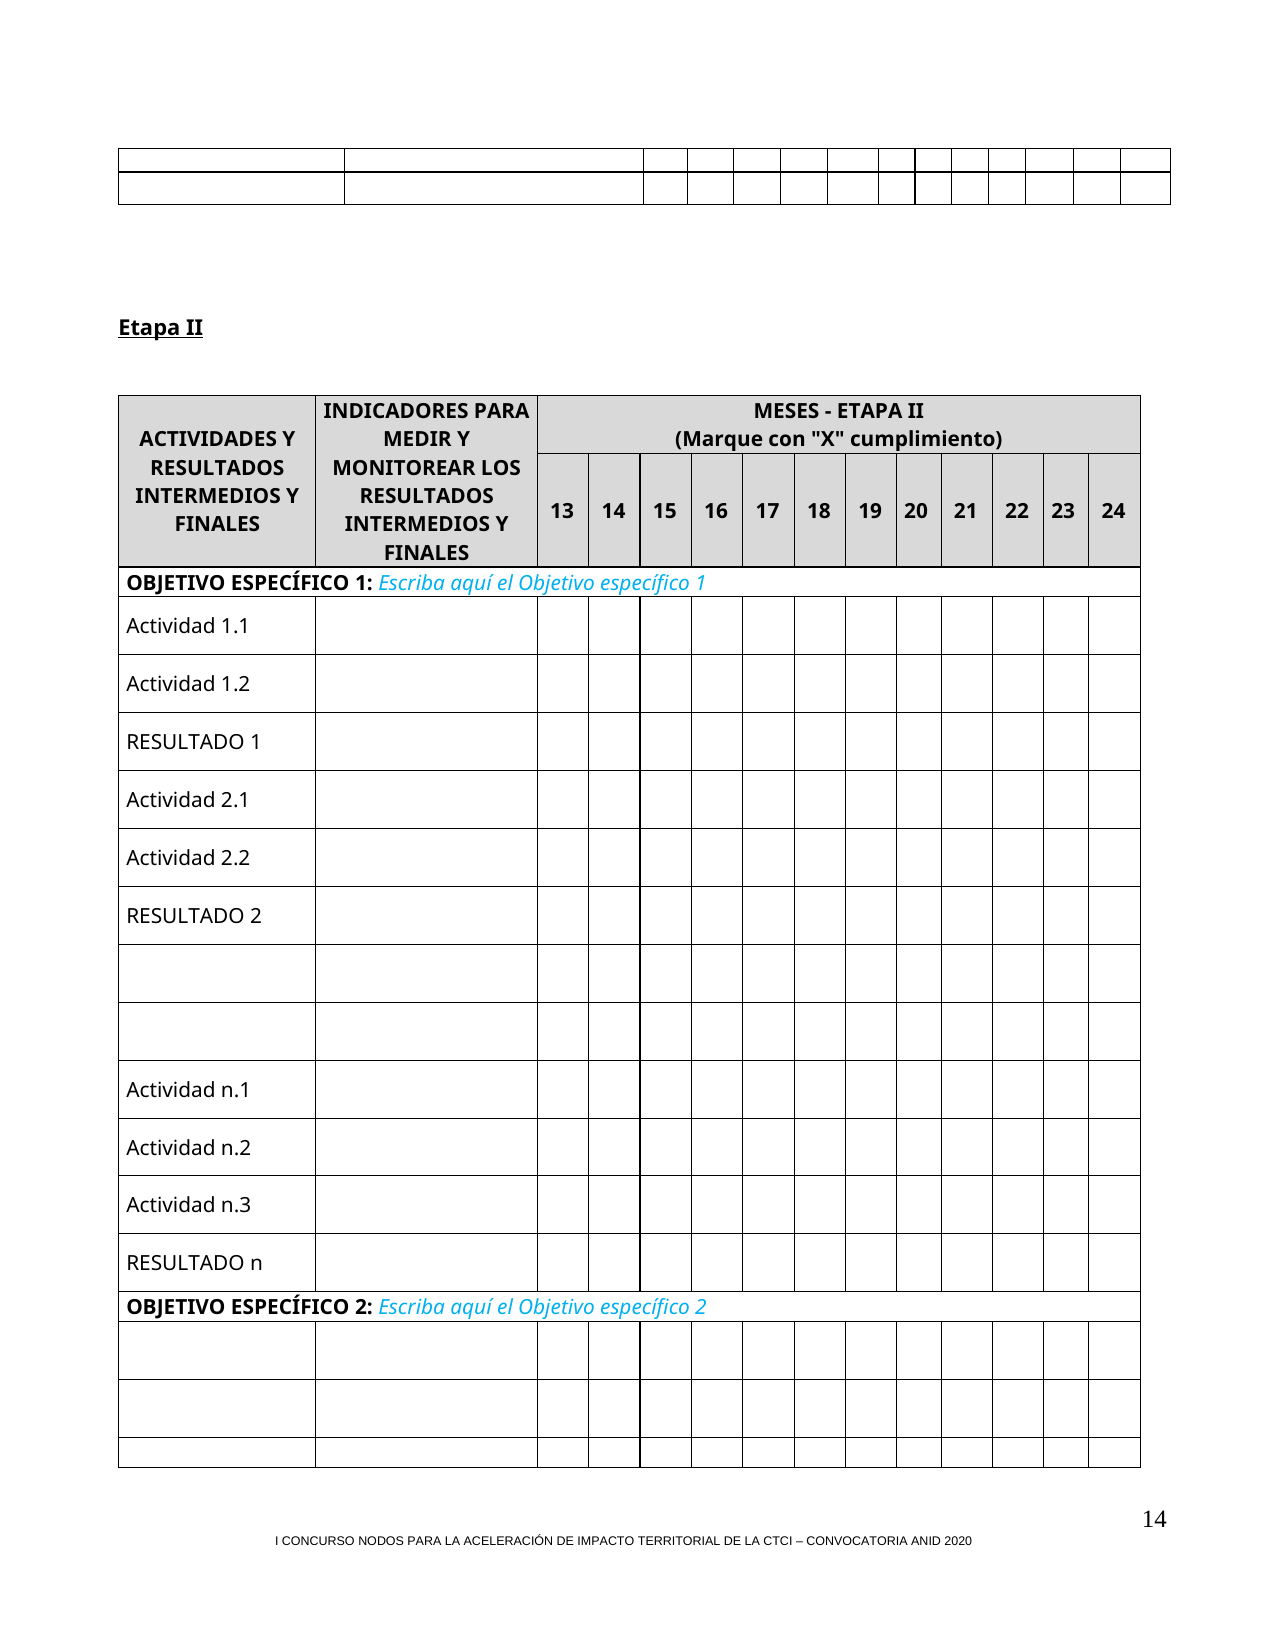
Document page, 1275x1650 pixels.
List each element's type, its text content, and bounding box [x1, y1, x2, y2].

table_cell [795, 771, 845, 828]
table_cell [743, 1003, 794, 1059]
table_cell [538, 887, 588, 944]
table_cell [1044, 1176, 1088, 1233]
table_cell [897, 829, 941, 886]
table_cell [119, 1003, 315, 1059]
table_cell [1089, 597, 1140, 654]
table_cell [1044, 1380, 1088, 1437]
table_cell [119, 1380, 315, 1437]
table_cell [538, 597, 588, 654]
table_cell [345, 173, 643, 204]
table_cell [1044, 945, 1088, 1002]
table_cell [795, 713, 845, 770]
table_cell [692, 1234, 742, 1291]
table_cell [846, 655, 896, 712]
table_cell [641, 1234, 691, 1291]
table_header INDICADORES PARA MEDIR Y MONITOREAR LOS RESULTADOS INTERMEDIOS Y FINALES [316, 396, 537, 566]
table_cell [795, 887, 845, 944]
table_cell [644, 173, 687, 204]
table_cell [942, 1176, 992, 1233]
table_cell [641, 1176, 691, 1233]
table_cell [993, 887, 1043, 944]
table_cell [538, 655, 588, 712]
table_cell [589, 771, 639, 828]
table_cell RESULTADO 2 [119, 887, 315, 944]
table_cell [1044, 829, 1088, 886]
table_cell [1044, 1234, 1088, 1291]
table_cell [846, 1380, 896, 1437]
table_cell [743, 1234, 794, 1291]
table_cell 18 [795, 454, 845, 566]
table_cell [942, 597, 992, 654]
table_cell [846, 1061, 896, 1117]
table_cell [688, 173, 733, 204]
table_cell [1089, 945, 1140, 1002]
table_cell [119, 173, 344, 204]
text Etapa II [118, 312, 1167, 341]
table_cell [316, 829, 537, 886]
table_cell [316, 1322, 537, 1379]
table_cell [846, 829, 896, 886]
table_cell RESULTADO 1 [119, 713, 315, 770]
table_cell [743, 1322, 794, 1379]
table_cell OBJETIVO ESPECÍFICO 1: Escriba aquí el Objetivo específico 1 [119, 568, 1140, 596]
table_cell [692, 945, 742, 1002]
table_cell [942, 945, 992, 1002]
table_cell 14 [589, 454, 639, 566]
table_cell [897, 771, 941, 828]
table_cell [692, 1119, 742, 1175]
table_cell [692, 1380, 742, 1437]
table_cell [1044, 1003, 1088, 1059]
table_cell [692, 1438, 742, 1467]
table_cell [846, 945, 896, 1002]
table_cell [846, 1322, 896, 1379]
table_cell [316, 1003, 537, 1059]
table_cell 15 [641, 454, 691, 566]
table_cell [743, 597, 794, 654]
table_cell [795, 1061, 845, 1117]
table_cell [692, 829, 742, 886]
table_cell [641, 1322, 691, 1379]
table_cell [993, 1176, 1043, 1233]
table_cell [846, 1438, 896, 1467]
table_cell [538, 1438, 588, 1467]
table_cell [1089, 1176, 1140, 1233]
table_cell [897, 1438, 941, 1467]
table_header MESES - ETAPA II (Marque con "X" cumplimiento) [538, 396, 1140, 453]
table_cell [316, 1438, 537, 1467]
table_cell OBJETIVO ESPECÍFICO 2: Escriba aquí el Objetivo específico 2 [119, 1292, 1140, 1321]
table_cell [1074, 173, 1120, 204]
table_cell [993, 1061, 1043, 1117]
table_cell [795, 945, 845, 1002]
table_cell [538, 1176, 588, 1233]
table_cell [589, 655, 639, 712]
table_cell [743, 713, 794, 770]
table_cell [897, 655, 941, 712]
table_cell [743, 1438, 794, 1467]
table_cell [119, 1322, 315, 1379]
table_cell [1089, 1438, 1140, 1467]
table_cell [316, 1176, 537, 1233]
table_cell [1044, 771, 1088, 828]
table_cell [897, 1176, 941, 1233]
table_cell [345, 149, 643, 171]
table_cell [1044, 1438, 1088, 1467]
table_cell Actividad n.1 [119, 1061, 315, 1117]
table_cell [589, 597, 639, 654]
table_cell [1089, 887, 1140, 944]
table_cell [1121, 149, 1170, 171]
table_cell [942, 829, 992, 886]
table_cell [316, 597, 537, 654]
table_cell [795, 1380, 845, 1437]
table_cell [993, 945, 1043, 1002]
table_cell [1026, 149, 1073, 171]
table_cell [846, 1234, 896, 1291]
table_cell [942, 1119, 992, 1175]
table_cell [1089, 713, 1140, 770]
table_cell [1089, 1003, 1140, 1059]
table_cell [1074, 149, 1120, 171]
table_cell [538, 1380, 588, 1437]
table_cell [795, 1119, 845, 1175]
table_cell [942, 887, 992, 944]
table_cell [828, 149, 878, 171]
table_cell [692, 1176, 742, 1233]
table_cell [641, 597, 691, 654]
table_cell [993, 597, 1043, 654]
table_cell [1089, 1119, 1140, 1175]
table_cell [641, 1061, 691, 1117]
table_cell [589, 1176, 639, 1233]
table_cell [989, 149, 1025, 171]
table_cell [119, 149, 344, 171]
table_cell [993, 1438, 1043, 1467]
table_cell [942, 771, 992, 828]
table_cell [316, 655, 537, 712]
table_cell [743, 655, 794, 712]
table_cell [589, 1003, 639, 1059]
table_cell [897, 597, 941, 654]
table_cell [846, 1119, 896, 1175]
table_cell [1089, 1322, 1140, 1379]
table_cell [589, 713, 639, 770]
table_cell [743, 829, 794, 886]
table_cell [1044, 1119, 1088, 1175]
table_cell [993, 655, 1043, 712]
table_cell RESULTADO n [119, 1234, 315, 1291]
table_cell [1044, 655, 1088, 712]
table_cell [897, 1380, 941, 1437]
table_cell [846, 887, 896, 944]
table_cell [641, 713, 691, 770]
table_cell 16 [692, 454, 742, 566]
table_cell [641, 1438, 691, 1467]
table_cell Actividad 1.1 [119, 597, 315, 654]
table_cell [993, 771, 1043, 828]
table_cell [1044, 713, 1088, 770]
table_cell [993, 1003, 1043, 1059]
table_cell [538, 771, 588, 828]
table_cell [743, 887, 794, 944]
table_cell [589, 1438, 639, 1467]
table_cell [993, 1380, 1043, 1437]
table_cell [916, 149, 951, 171]
table_cell [846, 713, 896, 770]
table_cell [316, 887, 537, 944]
table_cell [1089, 829, 1140, 886]
table_cell 20 [897, 454, 941, 566]
table_cell [641, 945, 691, 1002]
table_cell [1044, 597, 1088, 654]
table_cell [734, 173, 780, 204]
table_cell 22 [993, 454, 1043, 566]
table_cell [989, 173, 1025, 204]
table_cell [538, 1234, 588, 1291]
table_cell [538, 1003, 588, 1059]
table_cell [589, 887, 639, 944]
table_cell [846, 1176, 896, 1233]
table_cell Actividad n.3 [119, 1176, 315, 1233]
table_cell [897, 1061, 941, 1117]
table_cell [993, 829, 1043, 886]
table_cell [316, 1234, 537, 1291]
table_cell [795, 597, 845, 654]
table_cell [897, 887, 941, 944]
table_cell [743, 1176, 794, 1233]
table_cell [846, 1003, 896, 1059]
table_cell [795, 1234, 845, 1291]
table_cell [316, 771, 537, 828]
table_cell Actividad 1.2 [119, 655, 315, 712]
table_cell Actividad 2.1 [119, 771, 315, 828]
table_cell [589, 1380, 639, 1437]
table_cell [1089, 1061, 1140, 1117]
table_cell Actividad 2.2 [119, 829, 315, 886]
table_cell [1044, 1322, 1088, 1379]
table_cell [641, 655, 691, 712]
table_cell [692, 1061, 742, 1117]
table_cell [316, 1119, 537, 1175]
table_cell [538, 713, 588, 770]
table_cell [589, 829, 639, 886]
table_header ACTIVIDADES Y RESULTADOS INTERMEDIOS Y FINALES [119, 396, 315, 566]
table_cell [1089, 1380, 1140, 1437]
table_cell [538, 945, 588, 1002]
table_cell [1044, 887, 1088, 944]
table_cell [743, 1061, 794, 1117]
table_cell [846, 597, 896, 654]
table_cell [942, 1234, 992, 1291]
table_cell [641, 887, 691, 944]
table_cell [743, 1119, 794, 1175]
table_cell [795, 1003, 845, 1059]
table_cell Actividad n.2 [119, 1119, 315, 1175]
table_cell [993, 1119, 1043, 1175]
table_cell [879, 149, 914, 171]
table_cell [993, 713, 1043, 770]
table_cell [993, 1322, 1043, 1379]
table_cell [879, 173, 914, 204]
table_cell [119, 945, 315, 1002]
table_cell [795, 655, 845, 712]
table_cell [916, 173, 951, 204]
table_cell [692, 597, 742, 654]
table_cell [743, 945, 794, 1002]
table_cell [1044, 1061, 1088, 1117]
table_cell [589, 1119, 639, 1175]
table_cell 21 [942, 454, 992, 566]
table_cell [743, 771, 794, 828]
table_cell [692, 713, 742, 770]
table_cell [1121, 173, 1170, 204]
table_cell [897, 1003, 941, 1059]
table_cell [316, 713, 537, 770]
table_cell [897, 713, 941, 770]
table_cell [952, 149, 988, 171]
table_cell [897, 1234, 941, 1291]
table_cell 17 [743, 454, 794, 566]
table_cell [641, 829, 691, 886]
table_cell [1089, 655, 1140, 712]
table_cell [692, 887, 742, 944]
table_cell [795, 829, 845, 886]
table_cell [119, 1438, 315, 1467]
table_cell 13 [538, 454, 588, 566]
table_cell [942, 1438, 992, 1467]
table_cell [942, 713, 992, 770]
table_cell [942, 655, 992, 712]
table_cell 24 [1089, 454, 1140, 566]
table_cell [589, 1322, 639, 1379]
table_cell [942, 1322, 992, 1379]
table_cell [781, 149, 827, 171]
table_cell [692, 771, 742, 828]
table_cell [641, 1119, 691, 1175]
table_cell [743, 1380, 794, 1437]
table_cell [846, 771, 896, 828]
table_cell [897, 1322, 941, 1379]
table_cell [316, 1061, 537, 1117]
table_cell [589, 1061, 639, 1117]
table_cell [1026, 173, 1073, 204]
table_cell [641, 771, 691, 828]
table_cell [644, 149, 687, 171]
table_cell [641, 1380, 691, 1437]
table_cell [952, 173, 988, 204]
table_cell [1089, 1234, 1140, 1291]
table_cell [538, 829, 588, 886]
table_cell [589, 945, 639, 1002]
table_cell [316, 945, 537, 1002]
table_cell [795, 1322, 845, 1379]
table_cell [781, 173, 827, 204]
table_cell [942, 1380, 992, 1437]
table_cell [942, 1061, 992, 1117]
table_cell [692, 1003, 742, 1059]
table_cell [692, 1322, 742, 1379]
table_cell 23 [1044, 454, 1088, 566]
table_cell [538, 1061, 588, 1117]
table_cell [897, 1119, 941, 1175]
table_cell [688, 149, 733, 171]
table_cell [993, 1234, 1043, 1291]
table_cell [538, 1322, 588, 1379]
table_cell [897, 945, 941, 1002]
table_cell [942, 1003, 992, 1059]
table_cell 19 [846, 454, 896, 566]
table_cell [1089, 771, 1140, 828]
table_cell [795, 1176, 845, 1233]
table_cell [734, 149, 780, 171]
table_cell [795, 1438, 845, 1467]
table_cell [589, 1234, 639, 1291]
table_cell [316, 1380, 537, 1437]
table_cell [641, 1003, 691, 1059]
table_cell [538, 1119, 588, 1175]
table_cell [692, 655, 742, 712]
table_cell [828, 173, 878, 204]
